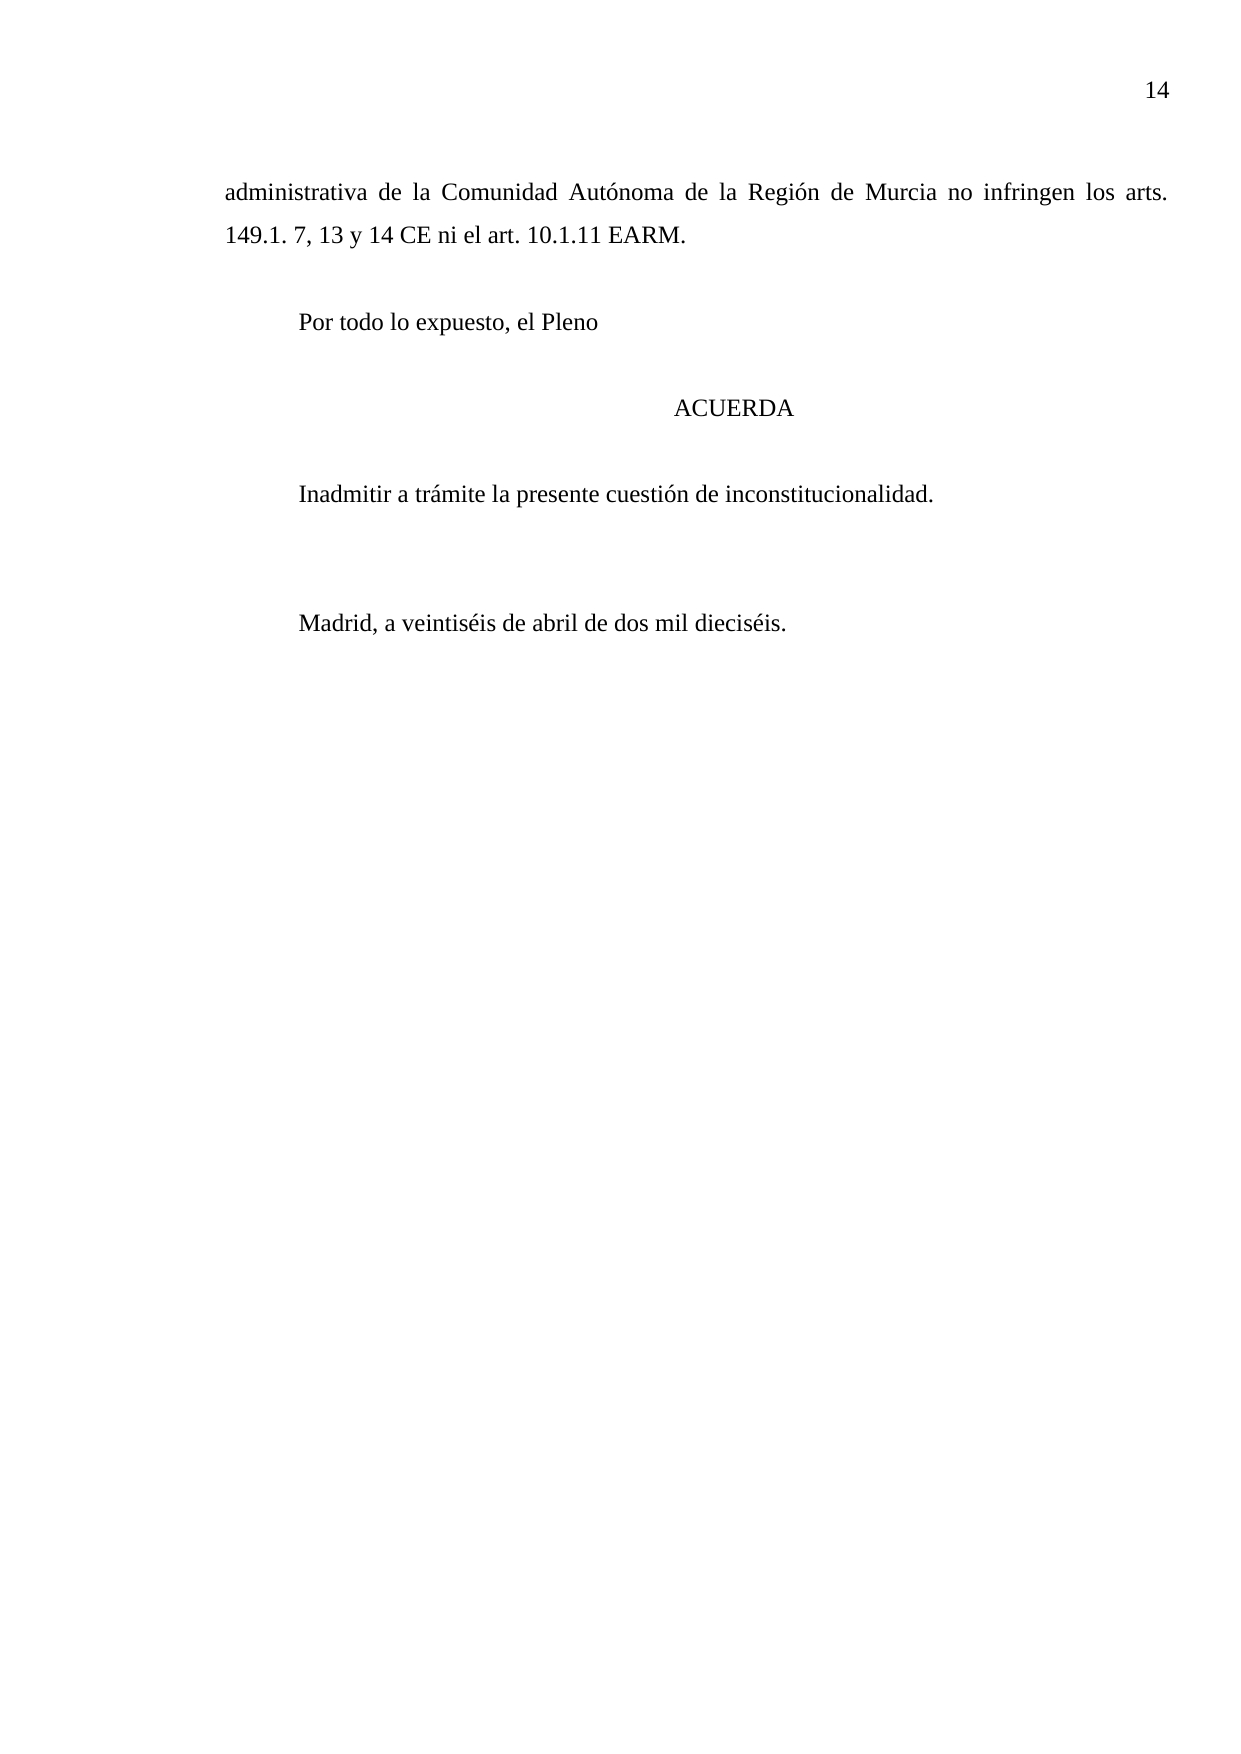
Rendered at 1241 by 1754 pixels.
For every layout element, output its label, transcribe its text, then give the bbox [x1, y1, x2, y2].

text Inadmitir a trámite la presente cuestión de inconstitucionalidad. [224, 479, 1169, 508]
text Por todo lo expuesto, el Pleno [224, 307, 1169, 335]
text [224, 177, 1169, 249]
text Madrid, a veintiséis de abril de dos mil dieciséis. [224, 608, 1169, 637]
text ACUERDA [224, 393, 1169, 422]
